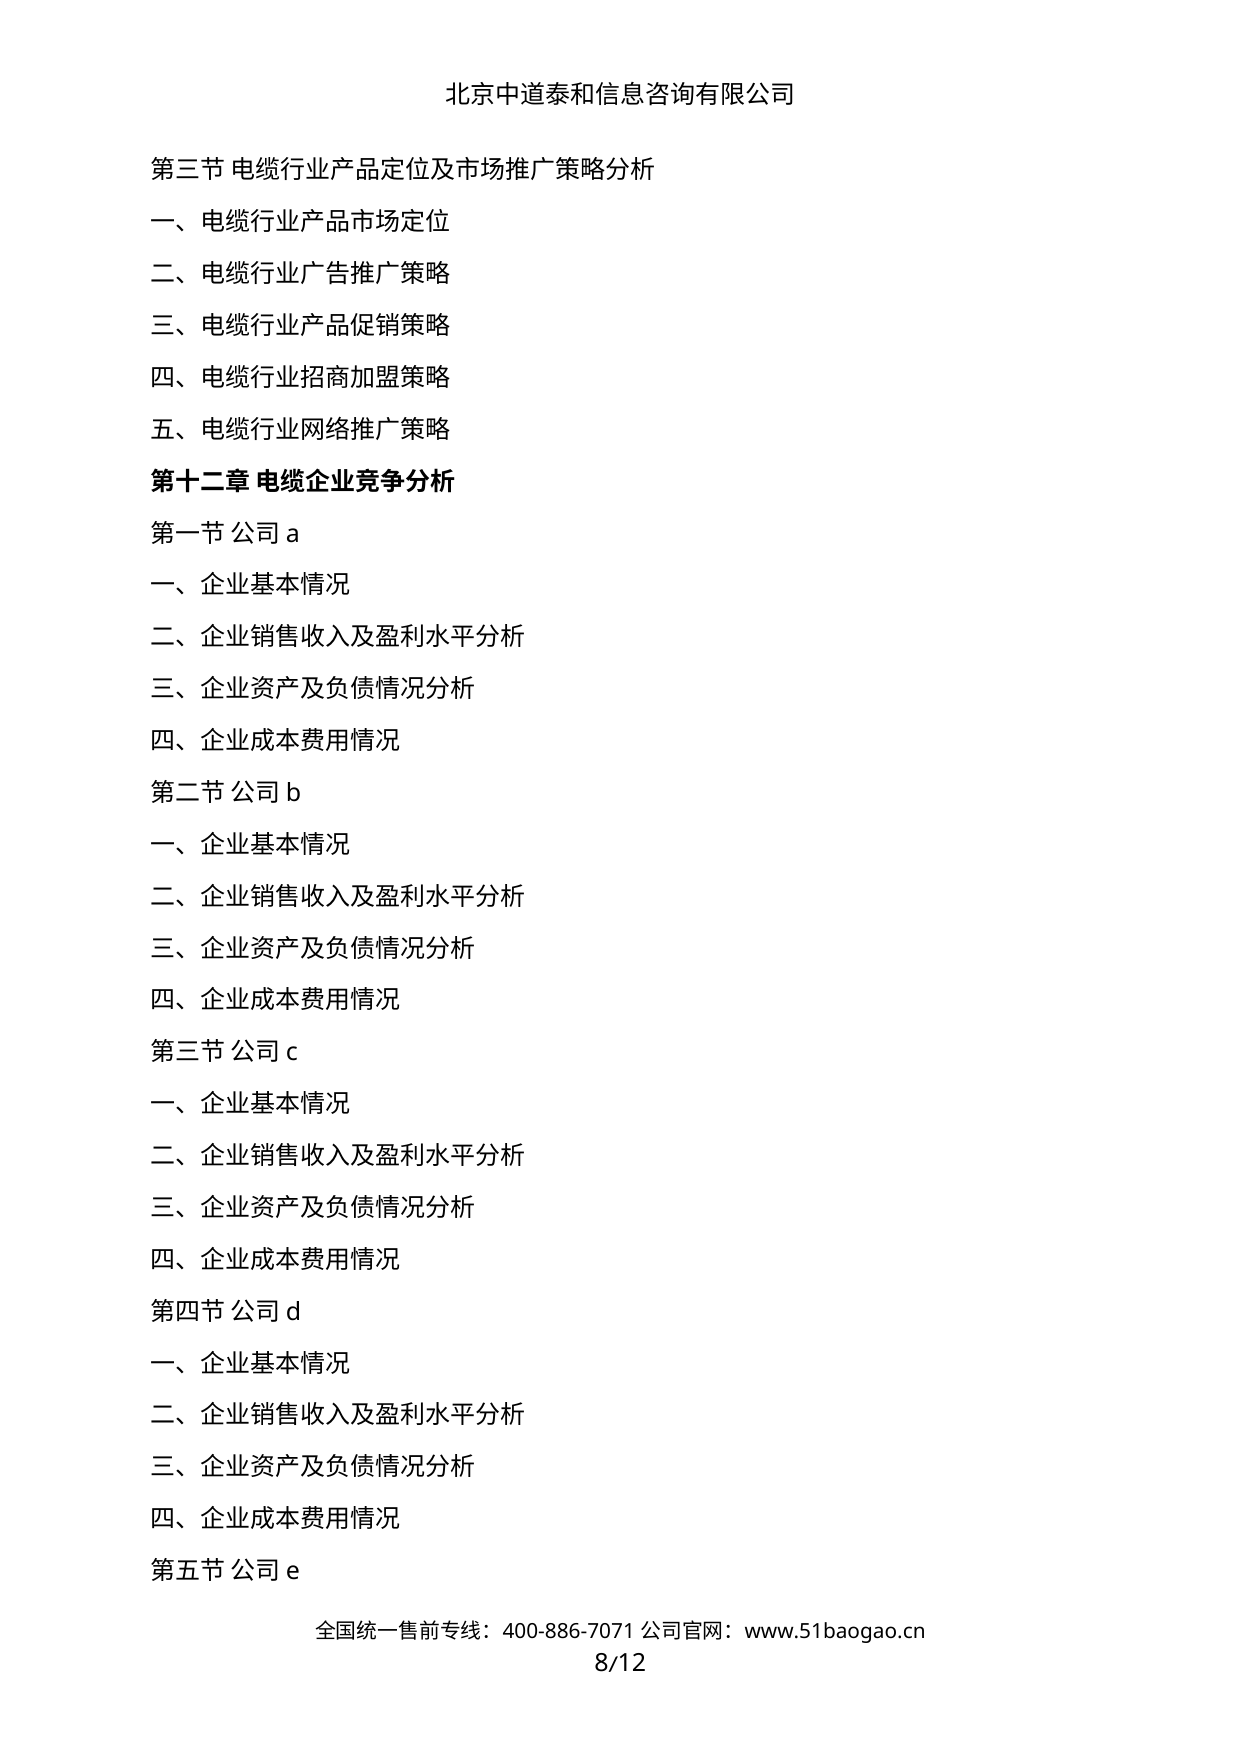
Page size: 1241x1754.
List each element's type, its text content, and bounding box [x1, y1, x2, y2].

text 四、企业成本费用情况 [150, 980, 1090, 1016]
text 一、企业基本情况 [150, 565, 1090, 601]
text 第三节 电缆行业产品定位及市场推广策略分析 [150, 150, 1090, 186]
text 第一节 公司a [150, 513, 1090, 549]
text 三、电缆行业产品促销策略 [150, 306, 1090, 342]
text 三、企业资产及负债情况分析 [150, 669, 1090, 705]
text 四、企业成本费用情况 [150, 1239, 1090, 1276]
text 第二节 公司b [150, 772, 1090, 809]
text 第四节 公司d [150, 1291, 1090, 1327]
text 一、企业基本情况 [150, 1343, 1090, 1379]
text 四、企业成本费用情况 [150, 721, 1090, 757]
text 三、企业资产及负债情况分析 [150, 1447, 1090, 1483]
text 三、企业资产及负债情况分析 [150, 1187, 1090, 1224]
text 二、企业销售收入及盈利水平分析 [150, 1395, 1090, 1431]
text 一、企业基本情况 [150, 824, 1090, 861]
text 第五节 公司e [150, 1551, 1090, 1587]
text 第三节 公司c [150, 1032, 1090, 1068]
text 二、企业销售收入及盈利水平分析 [150, 876, 1090, 912]
text 四、企业成本费用情况 [150, 1499, 1090, 1535]
text 第十二章 电缆企业竞争分析 [150, 461, 1090, 497]
text 一、电缆行业产品市场定位 [150, 202, 1090, 238]
text 二、电缆行业广告推广策略 [150, 254, 1090, 290]
text 二、企业销售收入及盈利水平分析 [150, 1136, 1090, 1172]
text 二、企业销售收入及盈利水平分析 [150, 617, 1090, 653]
text 四、电缆行业招商加盟策略 [150, 357, 1090, 394]
text 五、电缆行业网络推广策略 [150, 409, 1090, 446]
text 一、企业基本情况 [150, 1084, 1090, 1120]
text 三、企业资产及负债情况分析 [150, 928, 1090, 964]
